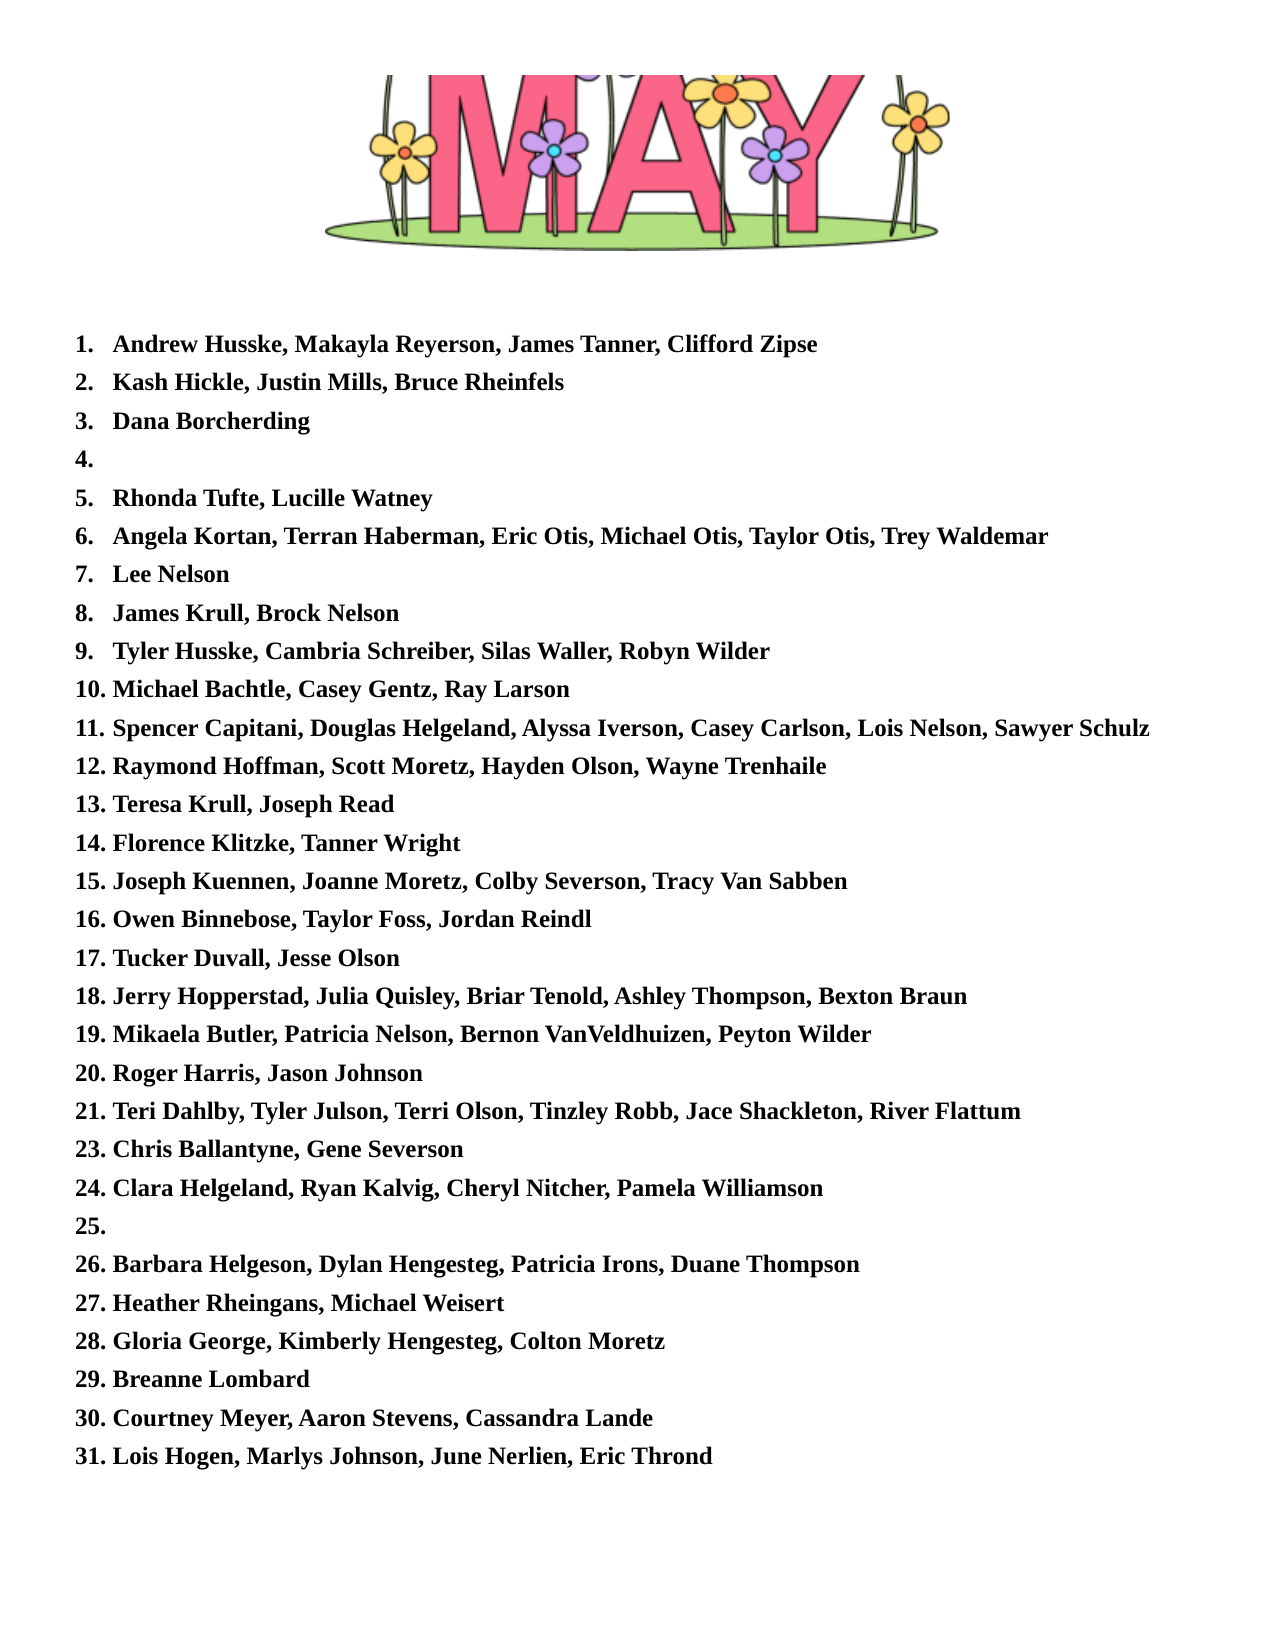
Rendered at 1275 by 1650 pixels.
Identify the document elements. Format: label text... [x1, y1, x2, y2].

text 19. Mikaela Butler, Patricia Nelson, Bernon VanVeldhuizen, Peyton Wilder [75, 1022, 1200, 1048]
text 27. Heather Rheingans, Michael Weisert [75, 1291, 1200, 1316]
text 14. Florence Klitzke, Tanner Wright [75, 831, 1200, 856]
picture [325, 75, 951, 251]
text 23. Chris Ballantyne, Gene Severson [75, 1137, 1200, 1163]
text 12. Raymond Hoffman, Scott Moretz, Hayden Olson, Wayne Trenhaile [75, 754, 1200, 780]
text 4. [75, 447, 1200, 473]
text 20. Roger Harris, Jason Johnson [75, 1061, 1200, 1086]
text 25. [75, 1214, 1200, 1240]
text 29. Breanne Lombard [75, 1367, 1200, 1393]
text 10. Michael Bachtle, Casey Gentz, Ray Larson [75, 677, 1200, 703]
text 6. Angela Kortan, Terran Haberman, Eric Otis, Michael Otis, Taylor Otis, Trey Waldemar [75, 524, 1200, 550]
text 11. Spencer Capitani, Douglas Helgeland, Alyssa Iverson, Casey Carlson, Lois Nelson, Sawyer Schulz [75, 716, 1200, 741]
text 1. Andrew Husske, Makayla Reyerson, James Tanner, Clifford Zipse [75, 332, 1200, 358]
text 28. Gloria George, Kimberly Hengesteg, Colton Moretz [75, 1329, 1200, 1355]
text 16. Owen Binnebose, Taylor Foss, Jordan Reindl [75, 907, 1200, 933]
text 9. Tyler Husske, Cambria Schreiber, Silas Waller, Robyn Wilder [75, 639, 1200, 665]
text 24. Clara Helgeland, Ryan Kalvig, Cheryl Nitcher, Pamela Williamson [75, 1176, 1200, 1201]
text 18. Jerry Hopperstad, Julia Quisley, Briar Tenold, Ashley Thompson, Bexton Braun [75, 984, 1200, 1010]
text 26. Barbara Helgeson, Dylan Hengesteg, Patricia Irons, Duane Thompson [75, 1252, 1200, 1278]
text 15. Joseph Kuennen, Joanne Moretz, Colby Severson, Tracy Van Sabben [75, 869, 1200, 895]
text 13. Teresa Krull, Joseph Read [75, 792, 1200, 818]
text 30. Courtney Meyer, Aaron Stevens, Cassandra Lande [75, 1406, 1200, 1431]
text 2. Kash Hickle, Justin Mills, Bruce Rheinfels [75, 370, 1200, 396]
text 8. James Krull, Brock Nelson [75, 601, 1200, 626]
text 17. Tucker Duvall, Jesse Olson [75, 946, 1200, 971]
text 21. Teri Dahlby, Tyler Julson, Terri Olson, Tinzley Robb, Jace Shackleton, River Flattum [75, 1099, 1200, 1125]
text 7. Lee Nelson [75, 562, 1200, 588]
text 3. Dana Borcherding [75, 408, 1200, 434]
text 5. Rhonda Tufte, Lucille Watney [75, 486, 1200, 511]
text 31. Lois Hogen, Marlys Johnson, June Nerlien, Eric Thrond [75, 1444, 1200, 1470]
